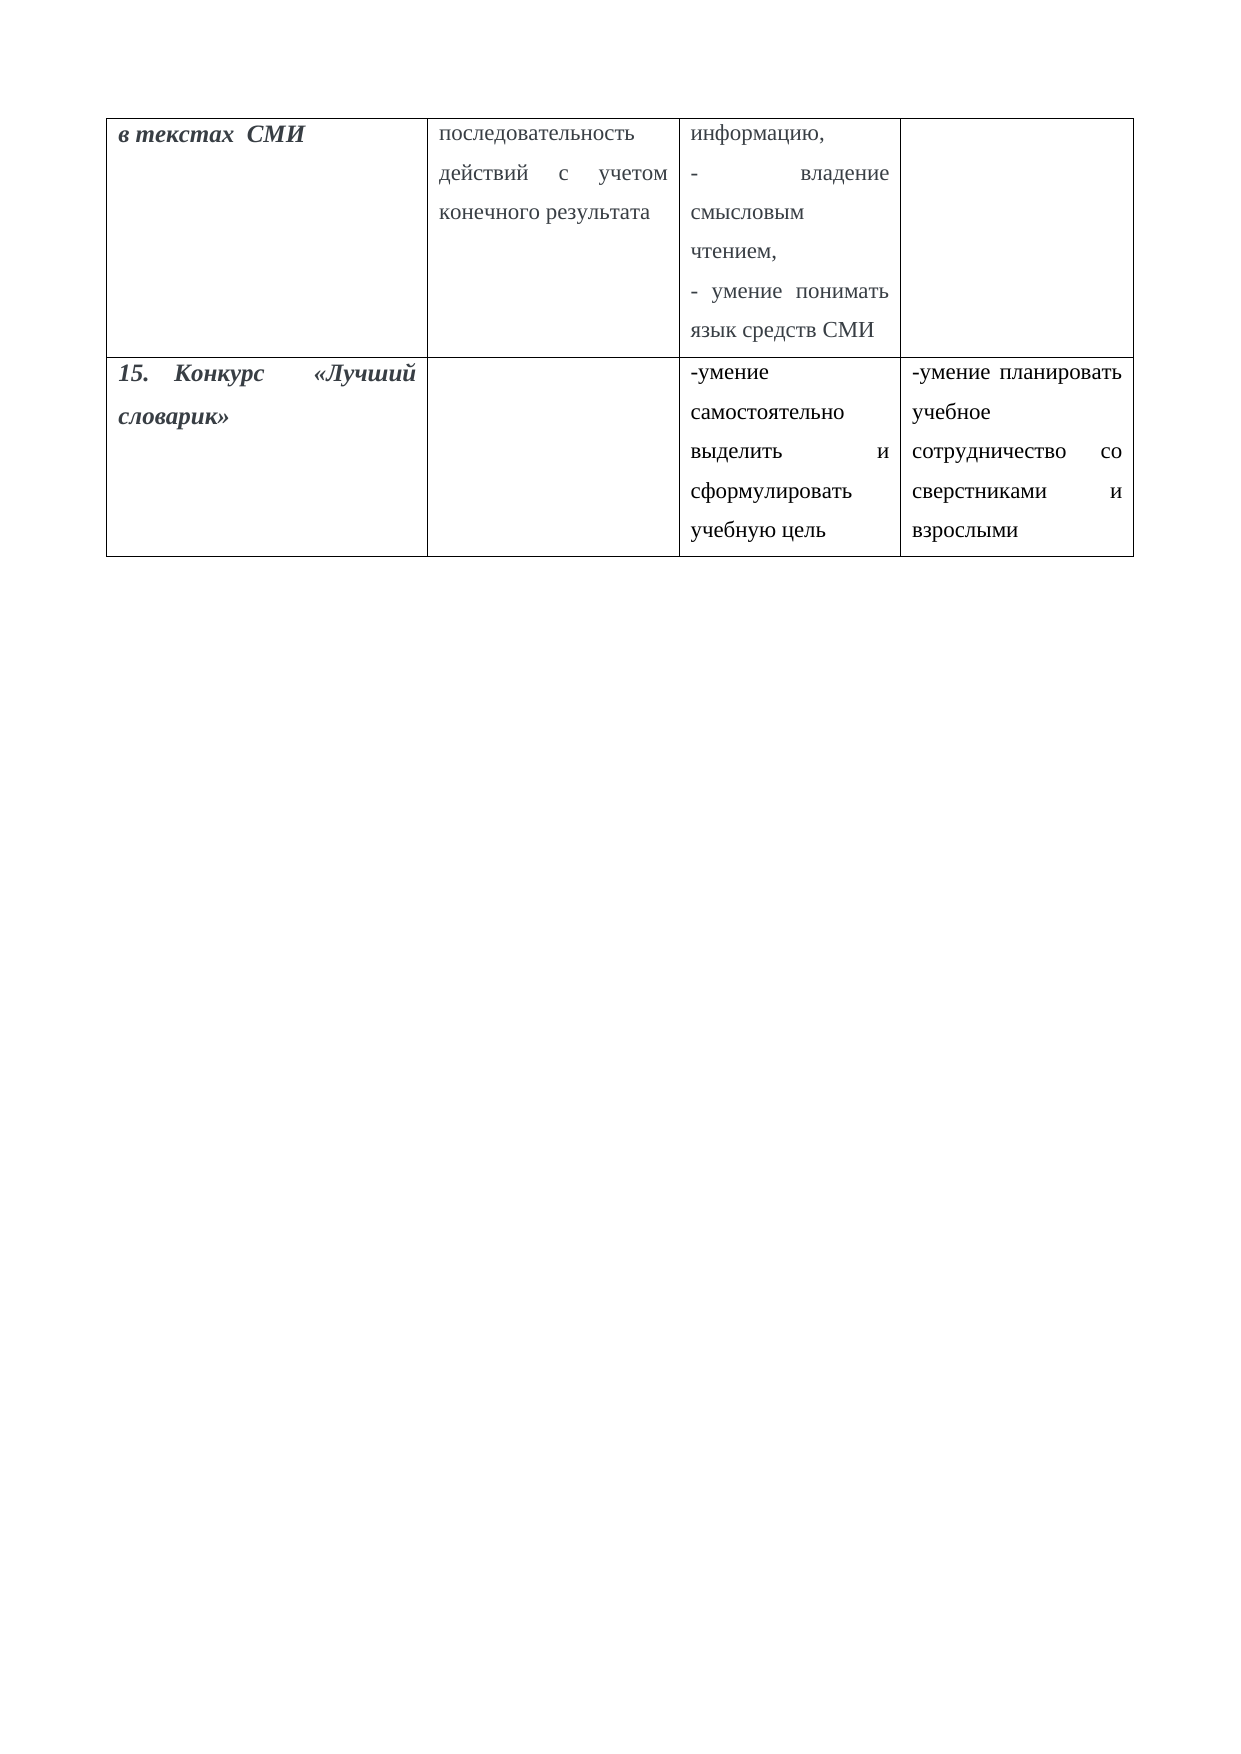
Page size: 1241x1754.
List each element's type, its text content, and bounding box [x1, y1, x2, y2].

table_cell [428, 358, 679, 556]
table_cell 15. Конкурс «Лучший словарик» [107, 358, 427, 556]
table_cell [901, 119, 1133, 357]
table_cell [428, 119, 679, 357]
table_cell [680, 119, 900, 357]
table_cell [107, 119, 427, 357]
table_cell -умение самостоятельно выделить и сформулировать учебную цель [680, 358, 900, 556]
table_cell -умение планировать учебное сотрудничество со сверстниками и взрослыми [901, 358, 1133, 556]
